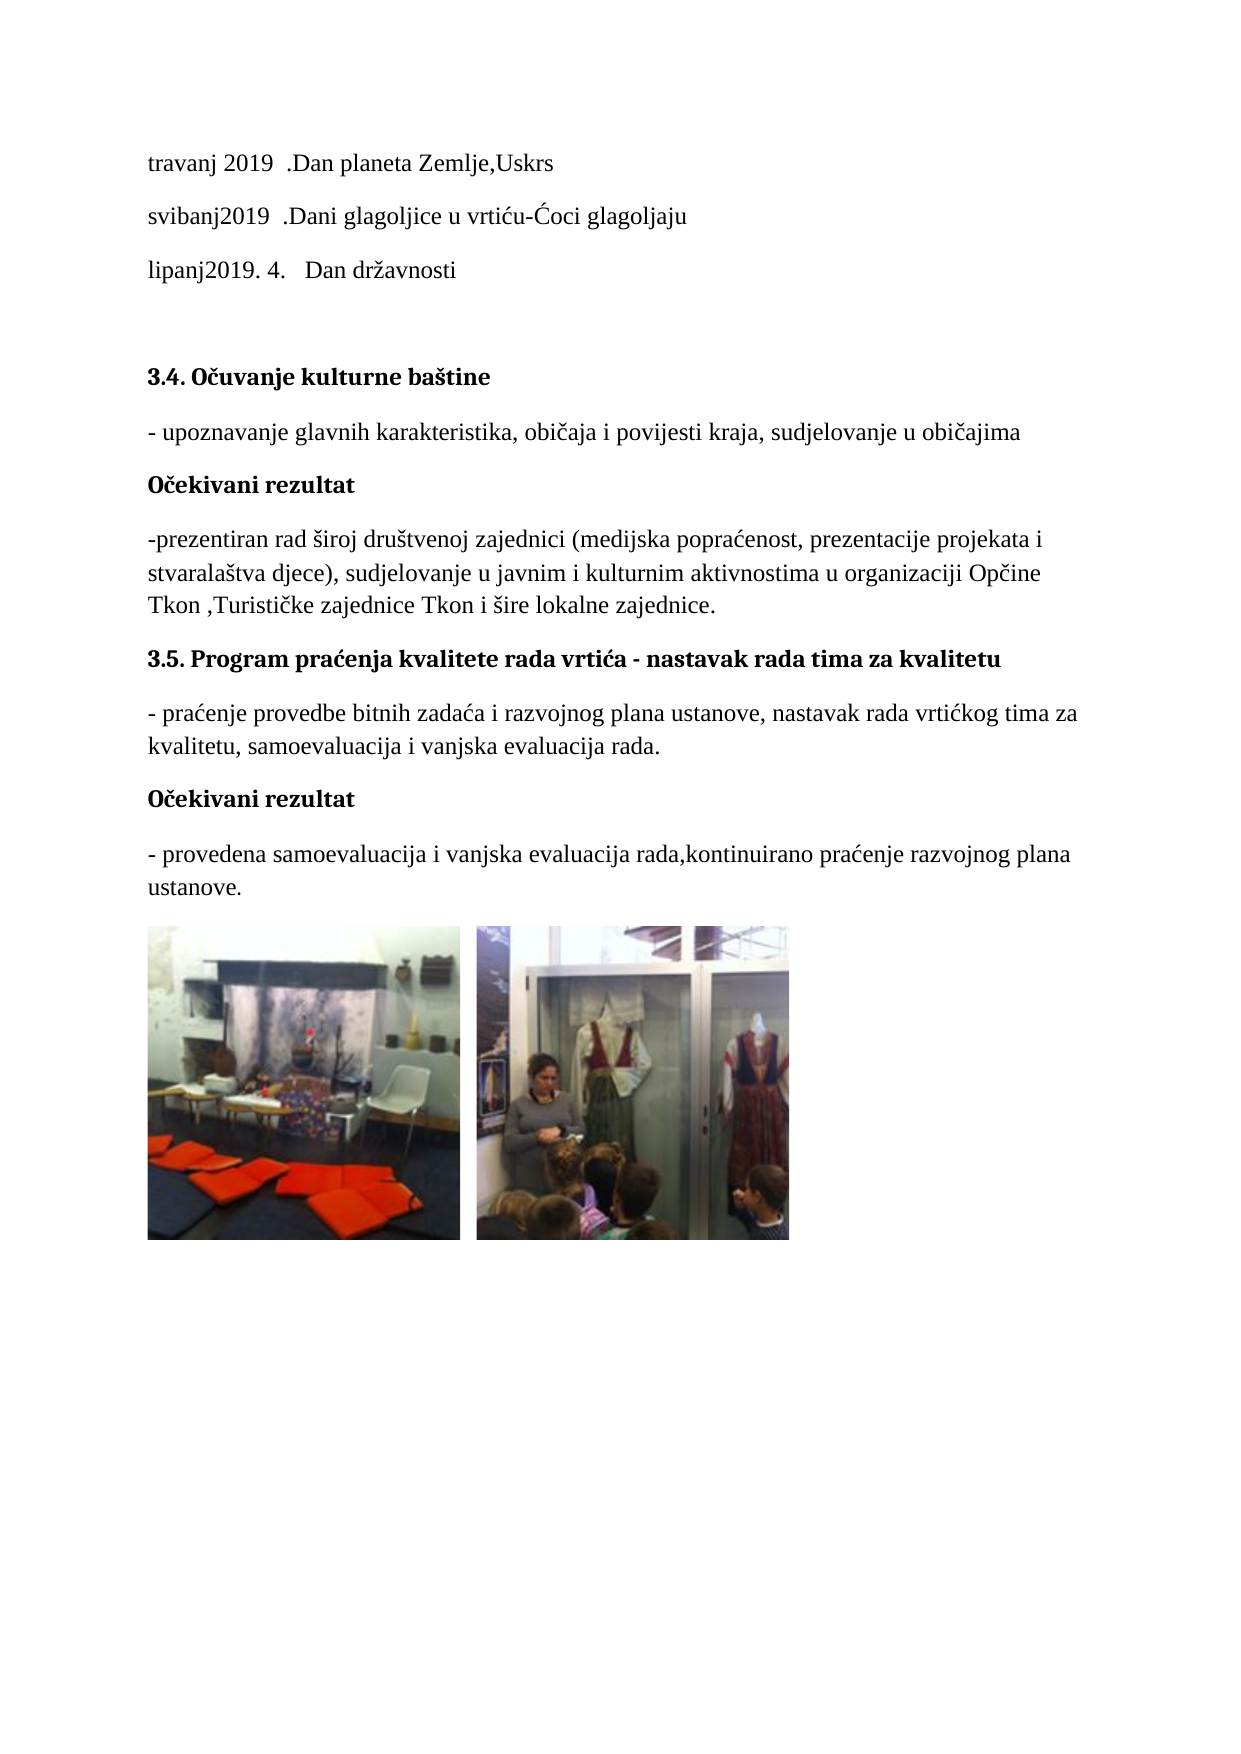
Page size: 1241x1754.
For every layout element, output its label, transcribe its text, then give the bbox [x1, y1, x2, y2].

text 3.5. Program praćenja kvalitete rada vrtića - nastavak rada tima za kvalitetu [148, 644, 1093, 673]
text Očekivani rezultat [148, 785, 1093, 814]
picture [476, 926, 790, 1240]
text - provedena samoevaluacija i vanjska evaluacija rada,kontinuirano praćenje razvojnog plana ustanove. [148, 839, 1093, 902]
text - upoznavanje glavnih karakteristika, običaja i povijesti kraja, sudjelovanje u običajima [148, 417, 1093, 446]
text Očekivani rezultat [148, 471, 1093, 499]
text svibanj2019 .Dani glagoljice u vrtiću-Ćoci glagoljaju [148, 201, 1093, 230]
text travanj 2019 .Dan planeta Zemlje,Uskrs [148, 148, 1093, 176]
text lipanj2019. 4. Dan državnosti [148, 255, 1093, 284]
picture [147, 926, 461, 1240]
text - praćenje provedbe bitnih zadaća i razvojnog plana ustanove, nastavak rada vrtićkog tima za kvalitetu, samoevaluacija i vanjska evaluacija rada. [148, 698, 1093, 760]
text 3.4. Očuvanje kulturne baštine [148, 363, 1093, 392]
text -prezentiran rad široj društvenoj zajednici (medijska popraćenost, prezentacije projekata i stvaralaštva djece), sudjelovanje u javnim i kulturnim aktivnostima u organizaciji Opčine Tkon ,Turističke zajednice Tkon i šire lokalne zajednice. [148, 524, 1093, 619]
